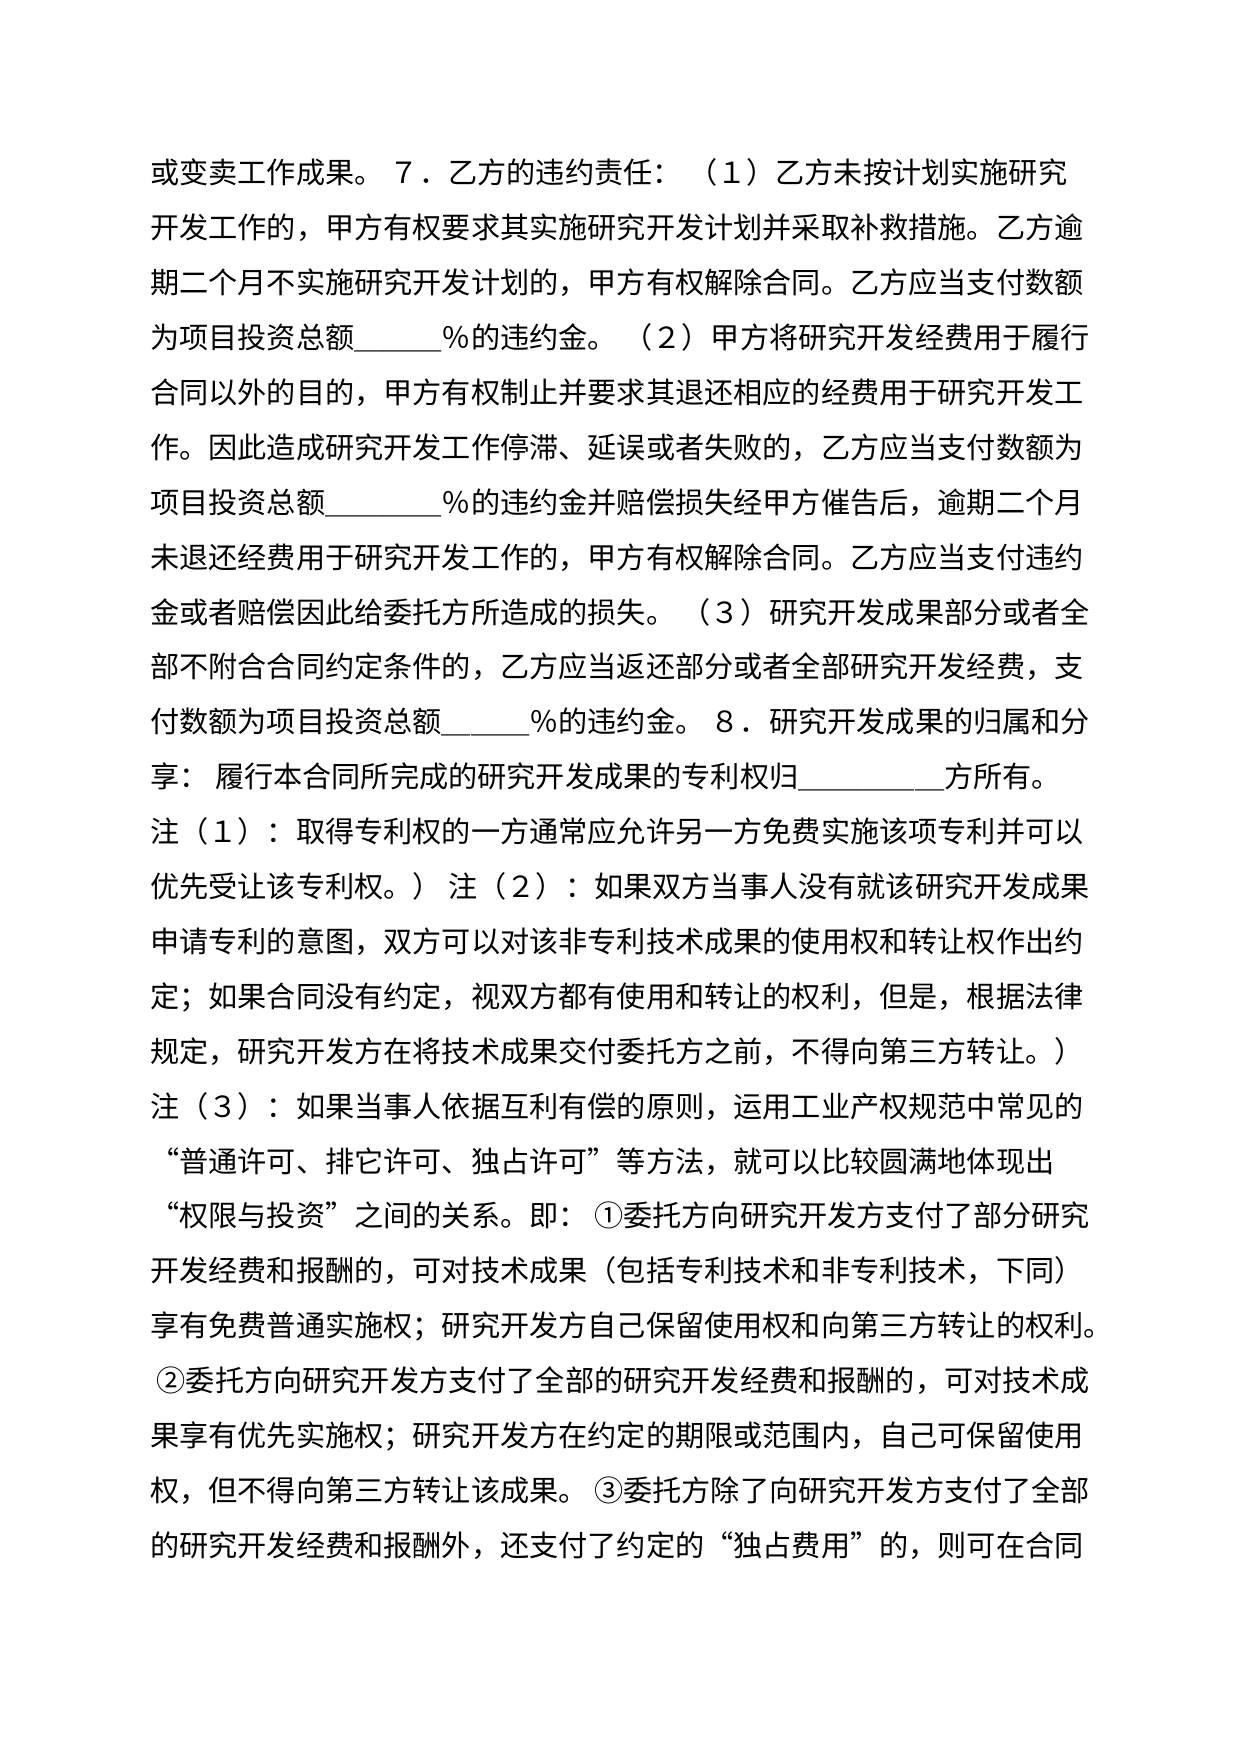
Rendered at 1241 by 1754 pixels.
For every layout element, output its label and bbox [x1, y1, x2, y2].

text [150, 150, 1090, 1565]
